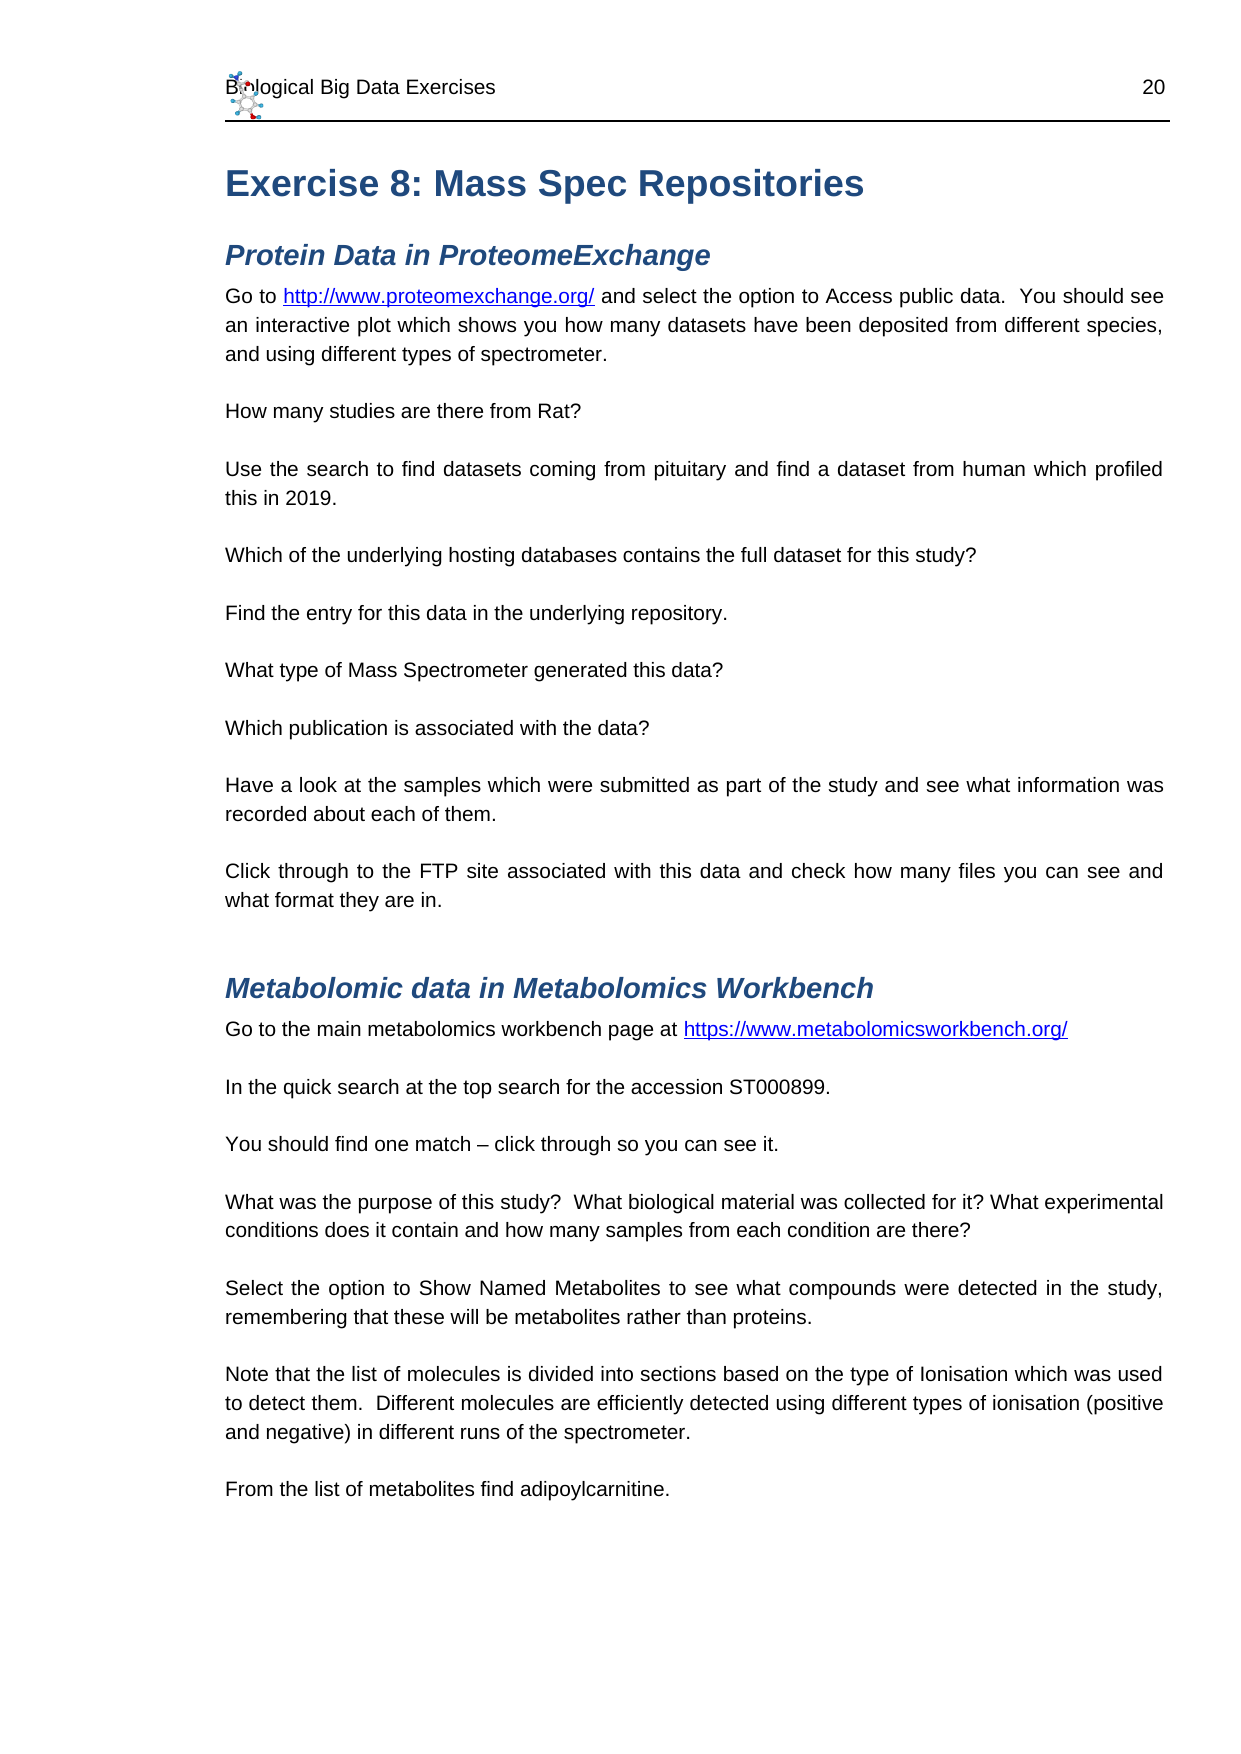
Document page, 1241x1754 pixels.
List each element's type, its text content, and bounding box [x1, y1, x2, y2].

text Which of the underlying hosting databases contains the full dataset for this study? [225, 543, 1165, 567]
text Go to http://www.proteomexchange.org/ and select the option to Access public data. You should see an interactive plot which shows you how many datasets have been deposited from different species, and using different types of spectrometer. [225, 284, 1165, 366]
text Use the search to find datasets coming from pituitary and find a dataset from human which profiled this in 2019. [225, 457, 1165, 509]
text What was the purpose of this study? What biological material was collected for it? What experimental conditions does it contain and how many samples from each condition are there? [225, 1189, 1165, 1242]
subtitle Protein Data in ProteomeExchange [225, 238, 1165, 271]
text Select the option to Show Named Metabolites to see what compounds were detected in the study, remembering that these will be metabolites rather than proteins. [225, 1276, 1165, 1328]
text Which publication is associated with the data? [225, 716, 1165, 739]
text In the quick search at the top search for the accession ST000899. [225, 1074, 1165, 1098]
subtitle Exercise 8: Mass Spec Repositories [225, 161, 1165, 204]
text Go to the main metabolomics workbench page at https://www.metabolomicsworkbench.org/ [225, 1017, 1165, 1041]
text Have a look at the samples which were submitted as part of the study and see what information was recorded about each of them. [225, 773, 1165, 826]
text How many studies are there from Rat? [225, 399, 1165, 423]
text From the list of metabolites find adipoylcarnitine. [225, 1477, 1165, 1501]
text You should find one match – click through so you can see it. [225, 1132, 1165, 1156]
text What type of Mass Spectrometer generated this data? [225, 658, 1165, 682]
text Note that the list of molecules is divided into sections based on the type of Ionisation which was used to detect them. Different molecules are efficiently detected using different types of ionisation (positive and negative) in different runs of the spectrometer. [225, 1362, 1165, 1443]
subtitle Metabolomic data in Metabolomics Workbench [225, 971, 1165, 1004]
text Click through to the FTP site associated with this data and check how many files you can see and what format they are in. [225, 859, 1165, 912]
text Find the entry for this data in the underlying repository. [225, 601, 1165, 624]
